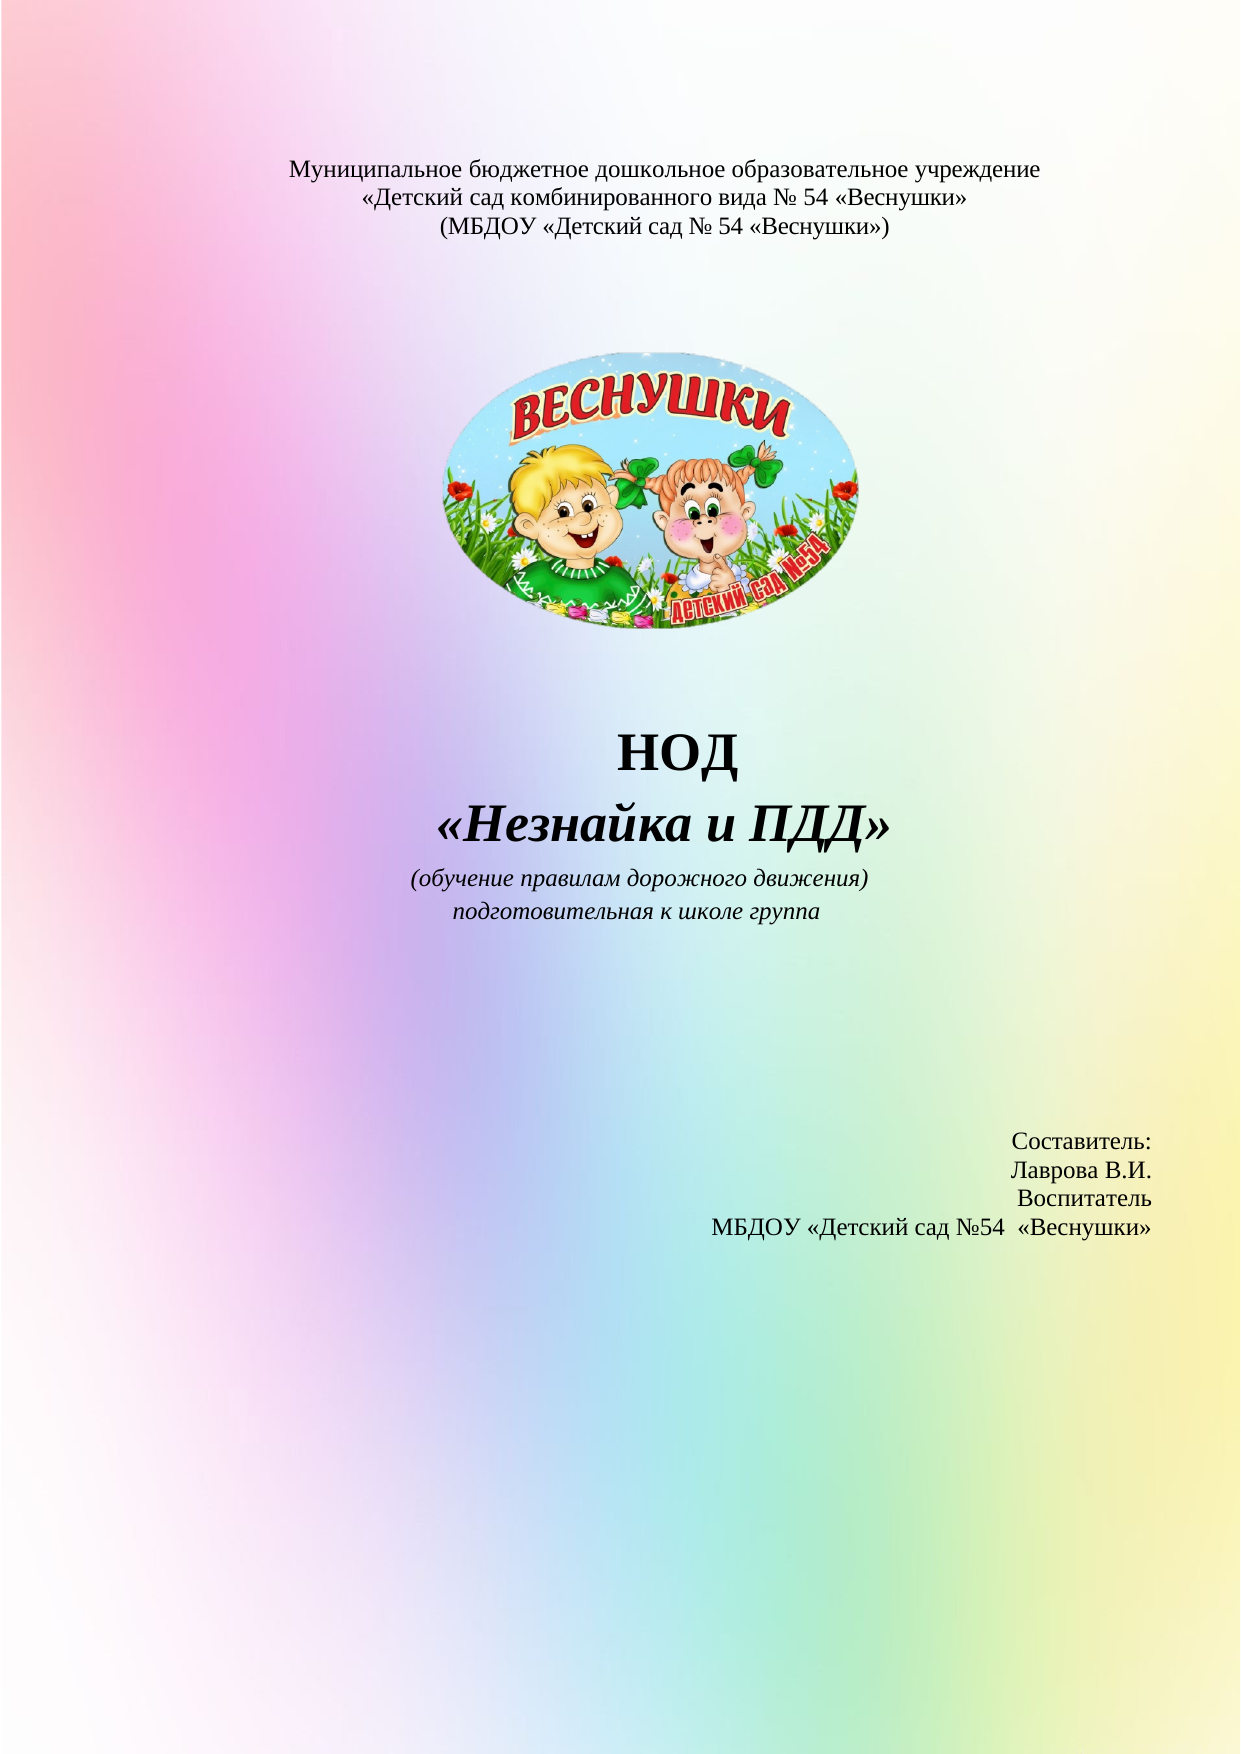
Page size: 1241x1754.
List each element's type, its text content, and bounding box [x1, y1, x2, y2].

text Муниципальное бюджетное дошкольное образовательное учреждение [177, 154, 1152, 182]
text Составитель: [177, 1126, 1152, 1155]
text (обучение правилам дорожного движения) [121, 863, 1152, 892]
text Лаврова В.И. [177, 1155, 1152, 1183]
picture [1, 0, 1241, 1754]
text подготовительная к школе группа [121, 896, 1152, 924]
text «Незнайка и ПДД» [177, 791, 1152, 853]
text «Детский сад комбинированного вида № 54 «Веснушки» [177, 182, 1152, 211]
text (МБДОУ «Детский сад № 54 «Веснушки») [177, 211, 1152, 240]
text НОД [177, 720, 1152, 782]
text Воспитатель [177, 1183, 1152, 1212]
text МБДОУ «Детский сад №54 «Веснушки» [177, 1212, 1152, 1241]
